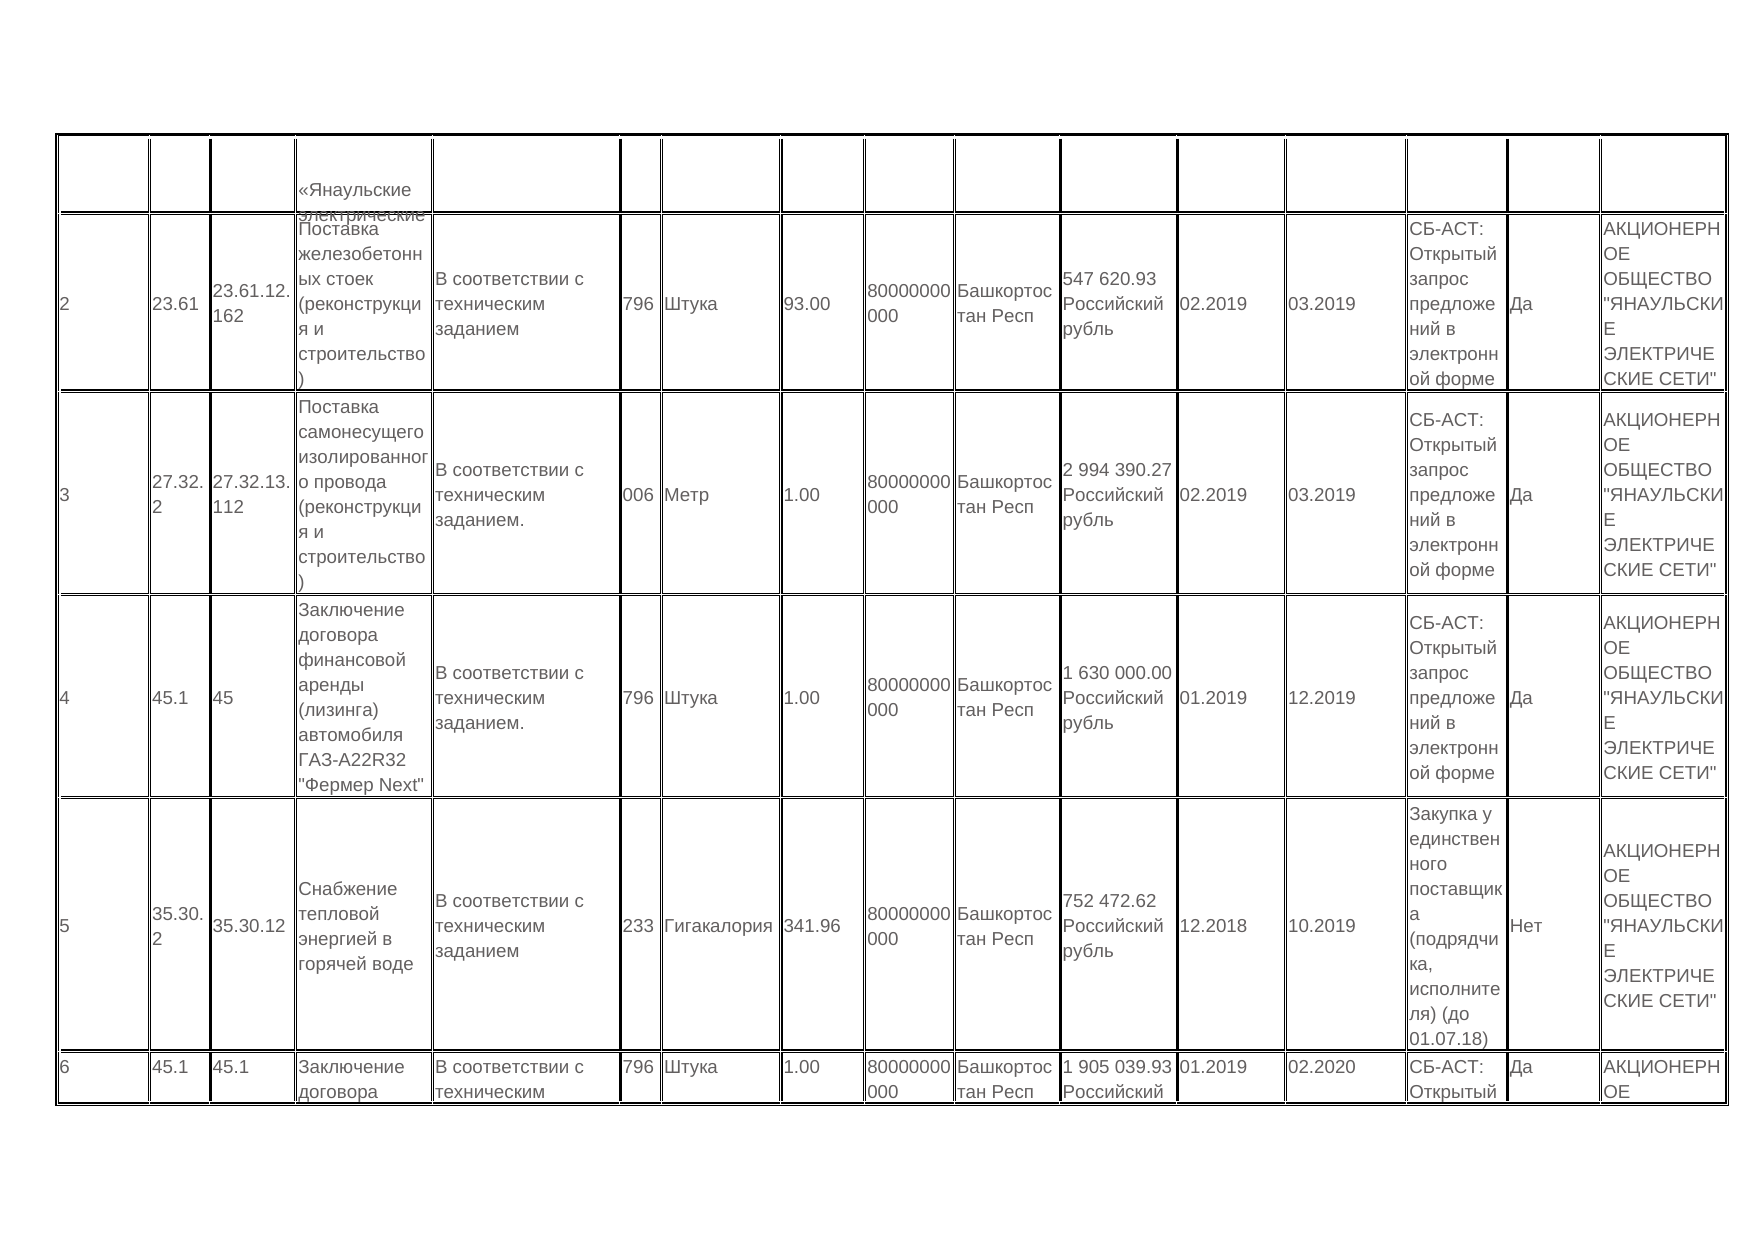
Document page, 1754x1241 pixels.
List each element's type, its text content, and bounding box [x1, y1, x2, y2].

table_cell 03.2019 [1287, 393, 1405, 593]
table_cell Штука [663, 215, 779, 389]
table_cell Нет [1509, 799, 1599, 1049]
table_cell 02.2019 [1179, 393, 1284, 593]
table_cell 5 [57, 796, 149, 1049]
table_cell 02.2020 [1286, 1053, 1407, 1102]
table_cell 45.1 [210, 1053, 296, 1102]
table_cell СБ-АСТ: Открытый запрос предложений в электронной форме [1408, 393, 1506, 593]
table_cell АКЦИОНЕРНОЕ ОБЩЕСТВО "ЯНАУЛЬСКИЕ ЭЛЕКТРИЧЕСКИЕ СЕТИ" [1601, 796, 1727, 1049]
table_cell 1.00 [783, 596, 863, 796]
table_cell 02.2019 [1179, 215, 1284, 389]
table_cell 233 [622, 799, 660, 1049]
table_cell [1407, 1053, 1507, 1102]
table_cell 341.96 [783, 799, 863, 1049]
table_cell 006 [622, 393, 660, 593]
table_cell АКЦИОНЕРНОЕ ОБЩЕСТВО "ЯНАУЛЬСКИЕ ЭЛЕКТРИЧЕСКИЕ СЕТИ" [1601, 593, 1727, 796]
table_cell Башкортостан Респ [955, 1053, 1060, 1102]
table_cell 47.30.11 [150, 135, 210, 211]
table_cell 80000000000 [866, 596, 953, 796]
table_cell 45.1 [151, 596, 209, 796]
table_cell 01.2019 [1177, 1053, 1286, 1102]
table_cell 45.1 [150, 1053, 210, 1102]
table_cell 1.00 [783, 393, 863, 593]
table_cell 80000000000 [865, 1053, 954, 1102]
table_cell 35.30.12 [212, 799, 294, 1049]
table_cell 796 [620, 1053, 662, 1102]
table_cell Да [1509, 393, 1599, 593]
table_cell 3 [59, 389, 148, 593]
table_cell СБ-АСТ: Открытый запрос предложений в электронной форме [1408, 215, 1506, 389]
table_cell 80000000000 [866, 393, 953, 593]
table_cell АКЦИОНЕРНОЕ ОБЩЕСТВО "ЯНАУЛЬСКИЕ ЭЛЕКТРИЧЕСКИЕ СЕТИ" [1602, 389, 1726, 593]
table_cell 12.2019 [1287, 596, 1405, 796]
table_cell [433, 1053, 620, 1102]
table_cell 80000000000 [866, 215, 953, 389]
table_cell 93.00 [783, 215, 863, 389]
table_cell Да [1509, 596, 1599, 796]
table_cell 2 994 390.27 Российский рубль [1062, 393, 1176, 593]
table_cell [662, 135, 781, 211]
table_cell Поставка железобетонных стоек (реконструкция и строительство) [297, 215, 431, 389]
table_cell Башкортостан Респ [956, 596, 1059, 796]
table_cell 6 [59, 1049, 149, 1102]
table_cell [296, 1053, 432, 1102]
table_cell 112 [620, 136, 662, 211]
table_cell 32 000.00 [781, 136, 865, 211]
table_cell 23.61.12.162 [212, 215, 294, 389]
table_cell 35.30.2 [151, 799, 209, 1049]
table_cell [1602, 211, 1726, 389]
table_cell 12.2018 [1179, 799, 1284, 1049]
table_cell СБ-АСТ: Открытый запрос предложений в электронной форме [1408, 596, 1506, 796]
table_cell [1601, 1049, 1726, 1102]
table_cell Снабжение тепловой энергией в горячей воде [297, 799, 431, 1049]
table_cell 03.2019 [1287, 215, 1405, 389]
table_cell 80000000000 [866, 799, 953, 1049]
table_cell 4 [57, 593, 149, 796]
table_cell 1 630 000.00 Российский рубль [1062, 596, 1176, 796]
table_cell Поставка самонесущего изолированного провода (реконструкция и строительство) [297, 393, 431, 593]
table_cell 27.32.2 [151, 393, 209, 593]
table_cell 547 620.93 Российский рубль [1062, 215, 1176, 389]
table_cell 01.2019 [1179, 596, 1284, 796]
table_cell Башкортостан Респ [956, 799, 1059, 1049]
table_cell 45 [212, 596, 294, 796]
table_cell Штука [663, 596, 779, 796]
table_cell В соответствии с техническим заданием [434, 799, 619, 1049]
table_cell 27.32.13.112 [212, 393, 294, 593]
table_cell В соответствии с техническим заданием. [434, 596, 619, 796]
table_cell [1060, 1053, 1177, 1102]
table_cell Башкортостан Респ [956, 215, 1059, 389]
table_cell 2 [59, 211, 148, 389]
table_cell Да [1509, 215, 1599, 389]
table_cell 1.00 [781, 1053, 865, 1102]
table_cell 796 [622, 215, 660, 389]
table_cell Заключение договора финансовой аренды (лизинга) автомобиля ГАЗ-А22R32 "Фермер Next" [297, 596, 431, 796]
table_cell Штука [662, 1049, 781, 1102]
table_cell 10.2019 [1287, 799, 1405, 1049]
table_cell 796 [622, 596, 660, 796]
table_cell 19.20.21.300 [210, 136, 296, 211]
table_cell Да [1507, 1053, 1601, 1102]
table_cell В соответствии с техническим заданием. [434, 393, 619, 593]
table_cell Гигакалория [663, 799, 779, 1049]
table_cell В соответствии с техническим заданием [434, 215, 619, 389]
table_cell 23.61 [151, 215, 209, 389]
table_cell Башкортостан Респ [956, 393, 1059, 593]
table_cell Метр [663, 393, 779, 593]
table_cell Закупка у единственного поставщика (подрядчика, исполнителя) (до 01.07.18) [1408, 799, 1506, 1049]
table_cell 752 472.62 Российский рубль [1062, 799, 1176, 1049]
